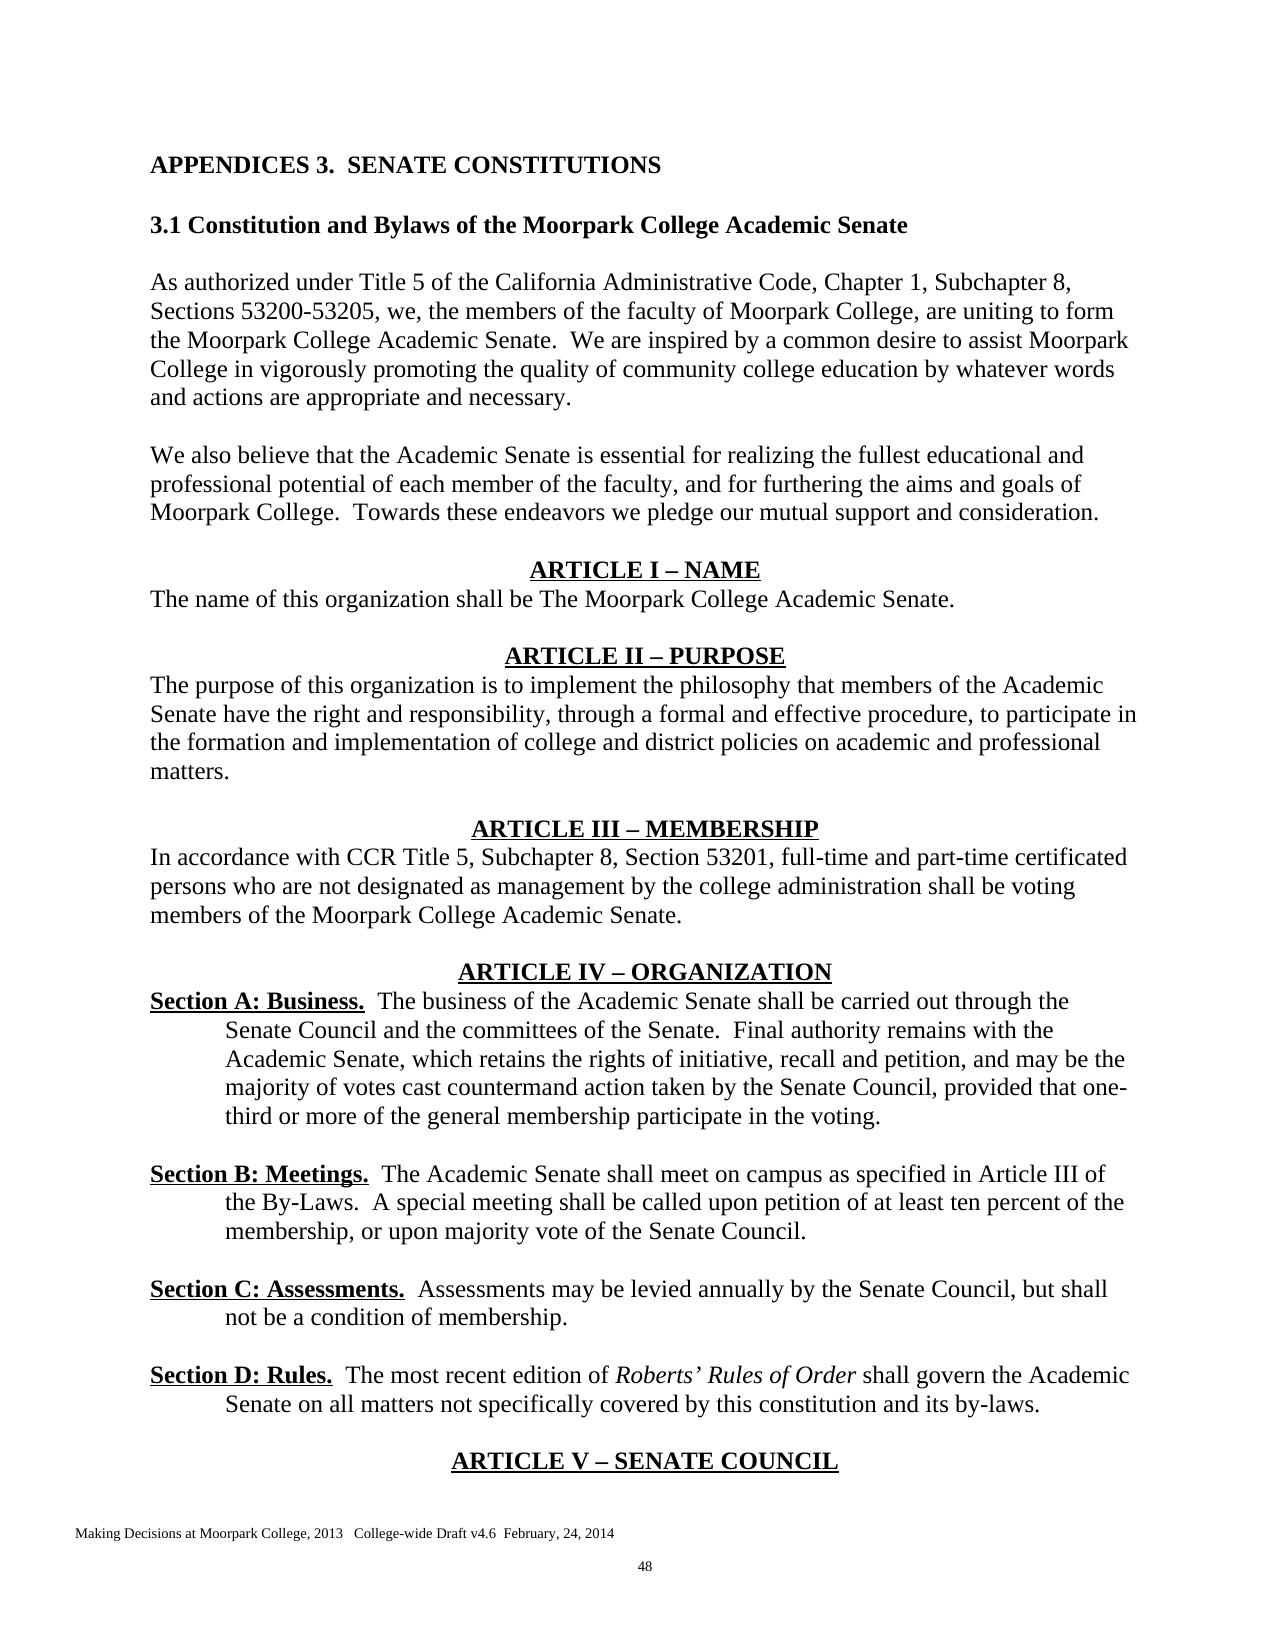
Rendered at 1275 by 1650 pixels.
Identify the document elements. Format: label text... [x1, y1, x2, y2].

text ARTICLE II – PURPOSE [150, 641, 1140, 670]
text Section D: Rules. The most recent edition of Roberts’ Rules of Order shall govern the Academic Senate on all matters not specifically covered by this constitution and its by-laws. [150, 1360, 1140, 1417]
text ARTICLE I – NAME [150, 555, 1140, 584]
text Section B: Meetings. The Academic Senate shall meet on campus as specified in Article III of the By-Laws. A special meeting shall be called upon petition of at least ten percent of the membership, or upon majority vote of the Senate Council. [150, 1159, 1140, 1245]
text The purpose of this organization is to implement the philosophy that members of the Academic Senate have the right and responsibility, through a formal and effective procedure, to participate in the formation and implementation of college and district policies on academic and professional matters. [150, 670, 1140, 785]
text Section C: Assessments. Assessments may be levied annually by the Senate Council, but shall not be a condition of membership. [150, 1274, 1140, 1331]
text The name of this organization shall be The Moorpark College Academic Senate. [150, 584, 1140, 612]
text Section A: Business. The business of the Academic Senate shall be carried out through the Senate Council and the committees of the Senate. Final authority remains with the Academic Senate, which retains the rights of initiative, recall and petition, and may be the majority of votes cast countermand action taken by the Senate Council, provided that one-third or more of the general membership participate in the voting. [150, 986, 1140, 1130]
text ARTICLE IV – ORGANIZATION [150, 957, 1140, 986]
text Appendices 3. Senate Constitutions [150, 150, 1138, 179]
text In accordance with CCR Title 5, Subchapter 8, Section 53201, full-time and part-time certificated persons who are not designated as management by the college administration shall be voting members of the Moorpark College Academic Senate. [150, 842, 1140, 929]
text We also believe that the Academic Senate is essential for realizing the fullest educational and professional potential of each member of the faculty, and for furthering the aims and goals of Moorpark College. Towards these endeavors we pledge our mutual support and consideration. [150, 440, 1140, 526]
text As authorized under Title 5 of the California Administrative Code, Chapter 1, Subchapter 8, Sections 53200-53205, we, the members of the faculty of Moorpark College, are uniting to form the Moorpark College Academic Senate. We are inspired by a common desire to assist Moorpark College in vigorously promoting the quality of community college education by whatever words and actions are appropriate and necessary. [150, 267, 1140, 411]
text ARTICLE III – MEMBERSHIP [150, 814, 1140, 842]
text ARTICLE V – SENATE COUNCIL [150, 1446, 1140, 1475]
text 3.1 Constitution and Bylaws of the Moorpark College Academic Senate [150, 209, 1139, 239]
